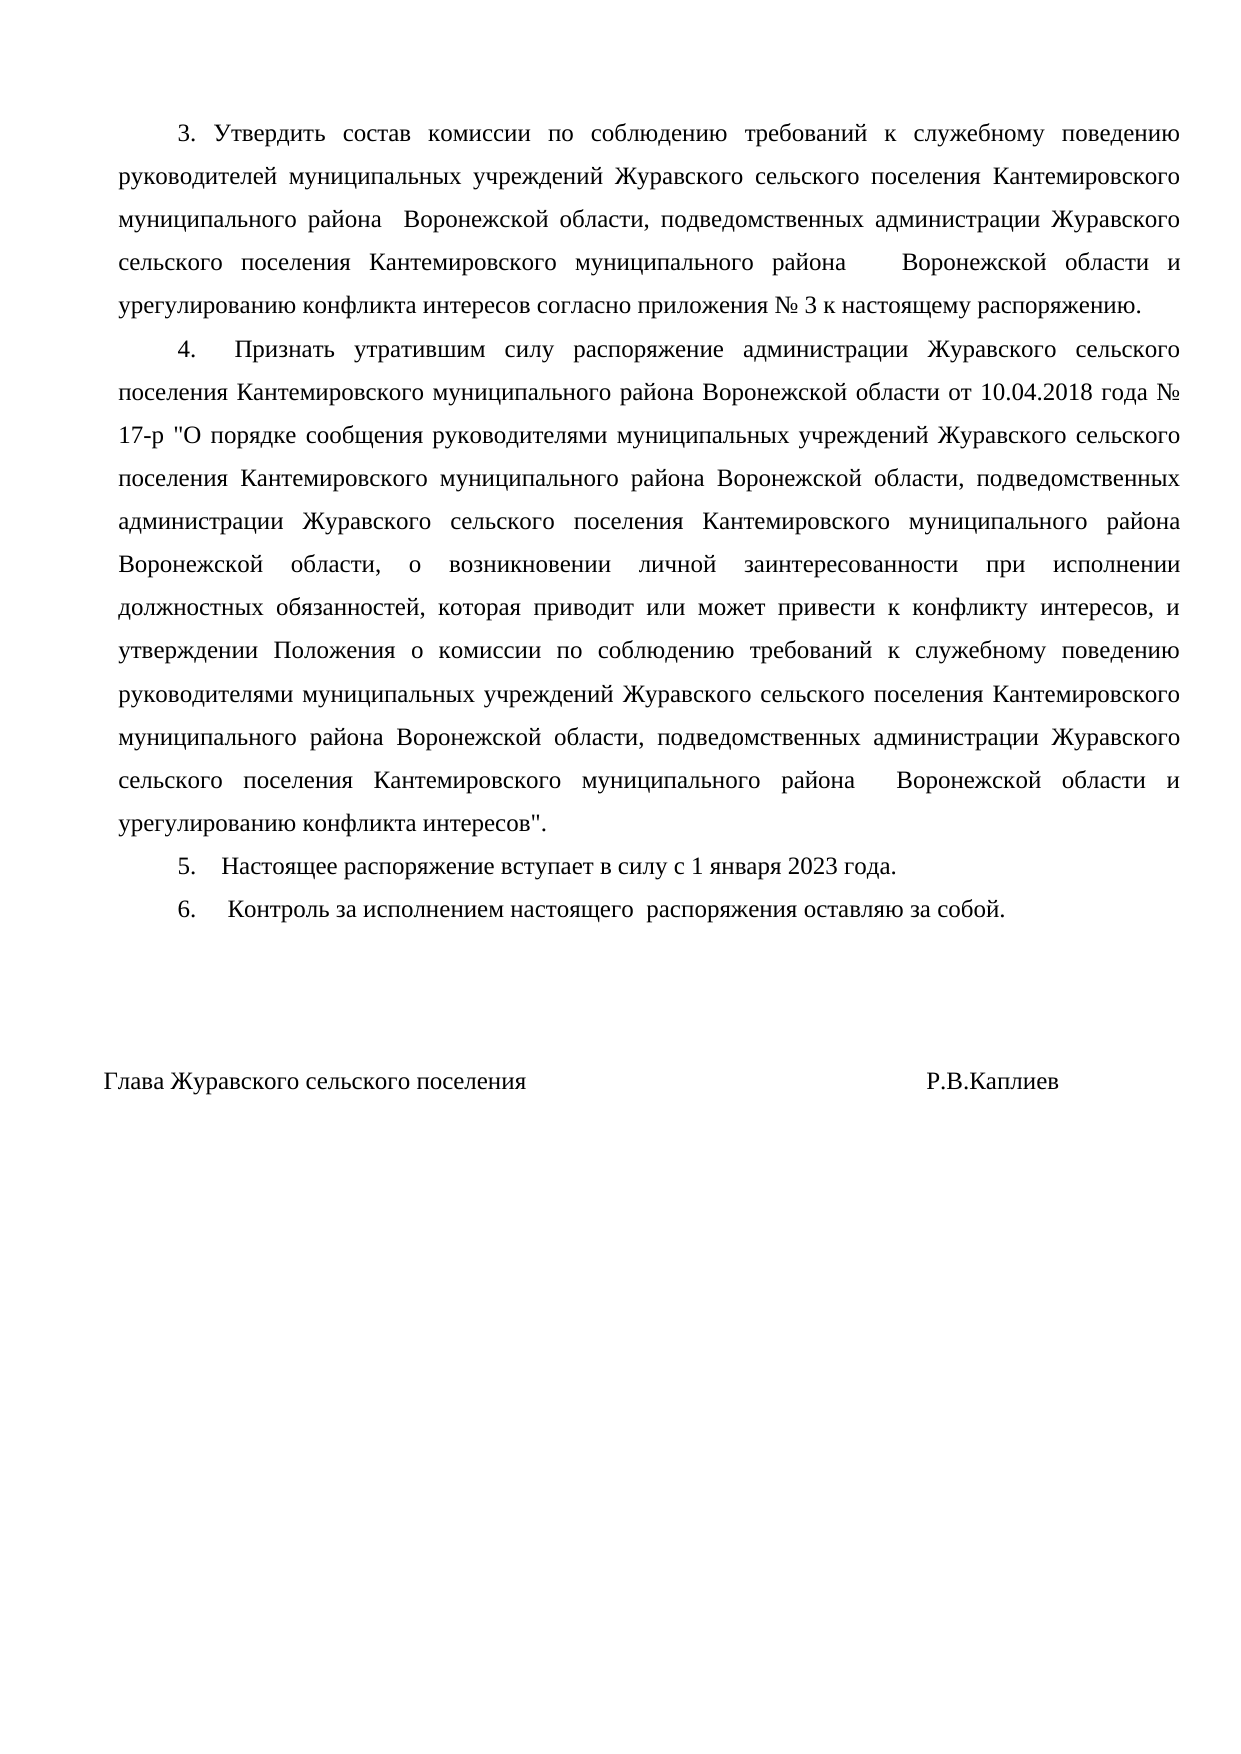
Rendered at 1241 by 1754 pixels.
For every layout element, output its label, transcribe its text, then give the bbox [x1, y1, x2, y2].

text 5. Настоящее распоряжение вступает в силу с 1 января 2023 года. [118, 851, 1181, 880]
text 4. Признать утратившим силу распоряжение администрации Журавского сельского поселения Кантемировского муниципального района Воронежской области от 10.04.2018 года № 17-р "О порядке сообщения руководителями муниципальных учреждений Журавского сельского поселения Кантемировского муниципального района Воронежской области, подведомственных администрации Журавского сельского поселения Кантемировского муниципального района Воронежской области, о возникновении личной заинтересованности при исполнении должностных обязанностей, которая приводит или может привести к конфликту интересов, и утверждении Положения о комиссии по соблюдению требований к служебному поведению руководителями муниципальных учреждений Журавского сельского поселения Кантемировского муниципального района Воронежской области, подведомственных администрации Журавского сельского поселения Кантемировского муниципального района Воронежской области и урегулированию конфликта интересов". [118, 334, 1181, 837]
text 3. Утвердить состав комиссии по соблюдению требований к служебному поведению руководителей муниципальных учреждений Журавского сельского поселения Кантемировского муниципального района Воронежской области, подведомственных администрации Журавского сельского поселения Кантемировского муниципального района Воронежской области и урегулированию конфликта интересов согласно приложения № 3 к настоящему распоряжению. [118, 118, 1181, 319]
text Глава Журавского сельского поселения Р.В.Каплиев [103, 1066, 1181, 1094]
text 6. Контроль за исполнением настоящего распоряжения оставляю за собой. [118, 894, 1181, 923]
